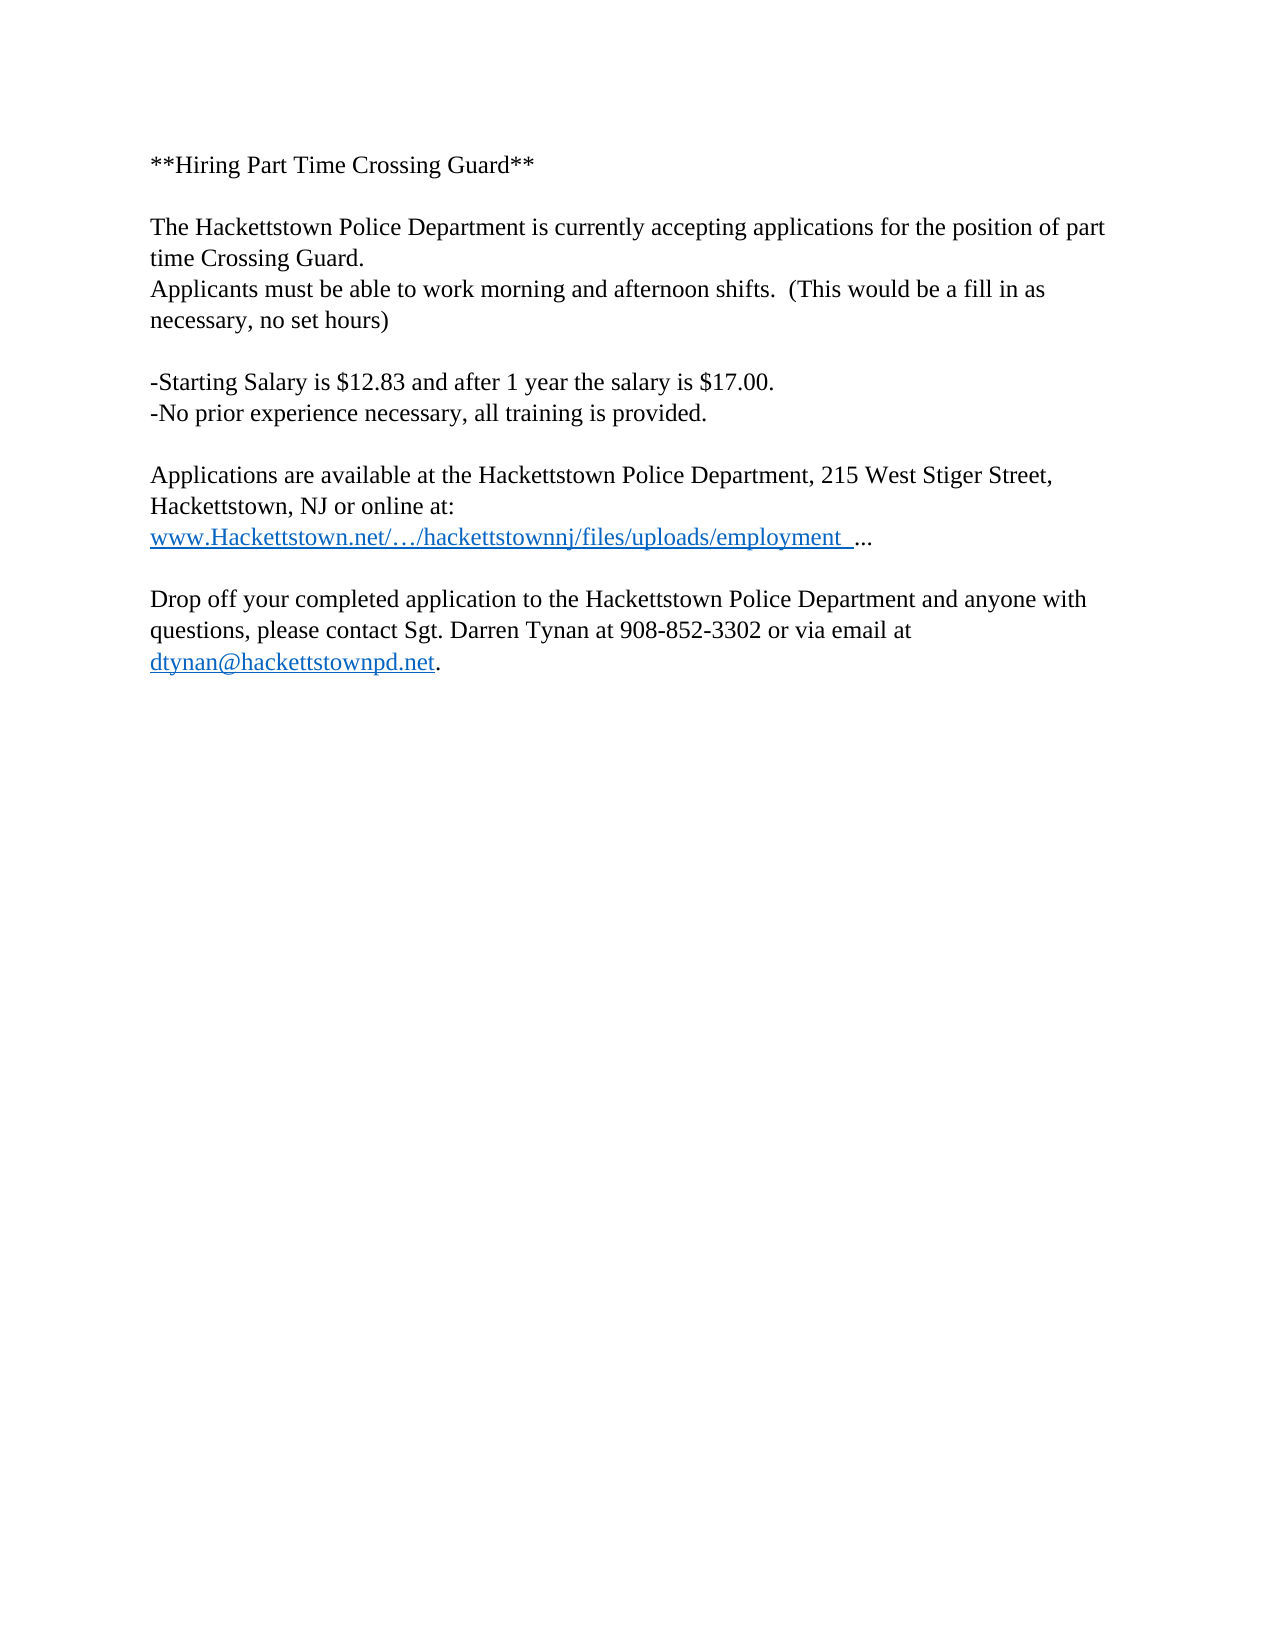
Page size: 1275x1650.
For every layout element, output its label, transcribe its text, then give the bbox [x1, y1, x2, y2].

text **Hiring Part Time Crossing Guard** [150, 150, 1125, 179]
text The Hackettstown Police Department is currently accepting applications for the position of part time Crossing Guard. [150, 212, 1125, 272]
text -Starting Salary is $12.83 and after 1 year the salary is $17.00. [150, 367, 1125, 396]
text -No prior experience necessary, all training is provided. [150, 398, 1125, 427]
text www.Hackettstown.net/…/hackettstownnj/files/uploads/employment_... [150, 522, 1125, 551]
text Applicants must be able to work morning and afternoon shifts. (This would be a fill in as necessary, no set hours) [150, 274, 1125, 334]
text Drop off your completed application to the Hackettstown Police Department and anyone with questions, please contact Sgt. Darren Tynan at 908-852-3302 or via email at dtynan@hackettstownpd.net. [150, 584, 1125, 675]
text Applications are available at the Hackettstown Police Department, 215 West Stiger Street, Hackettstown, NJ or online at: [150, 460, 1125, 520]
